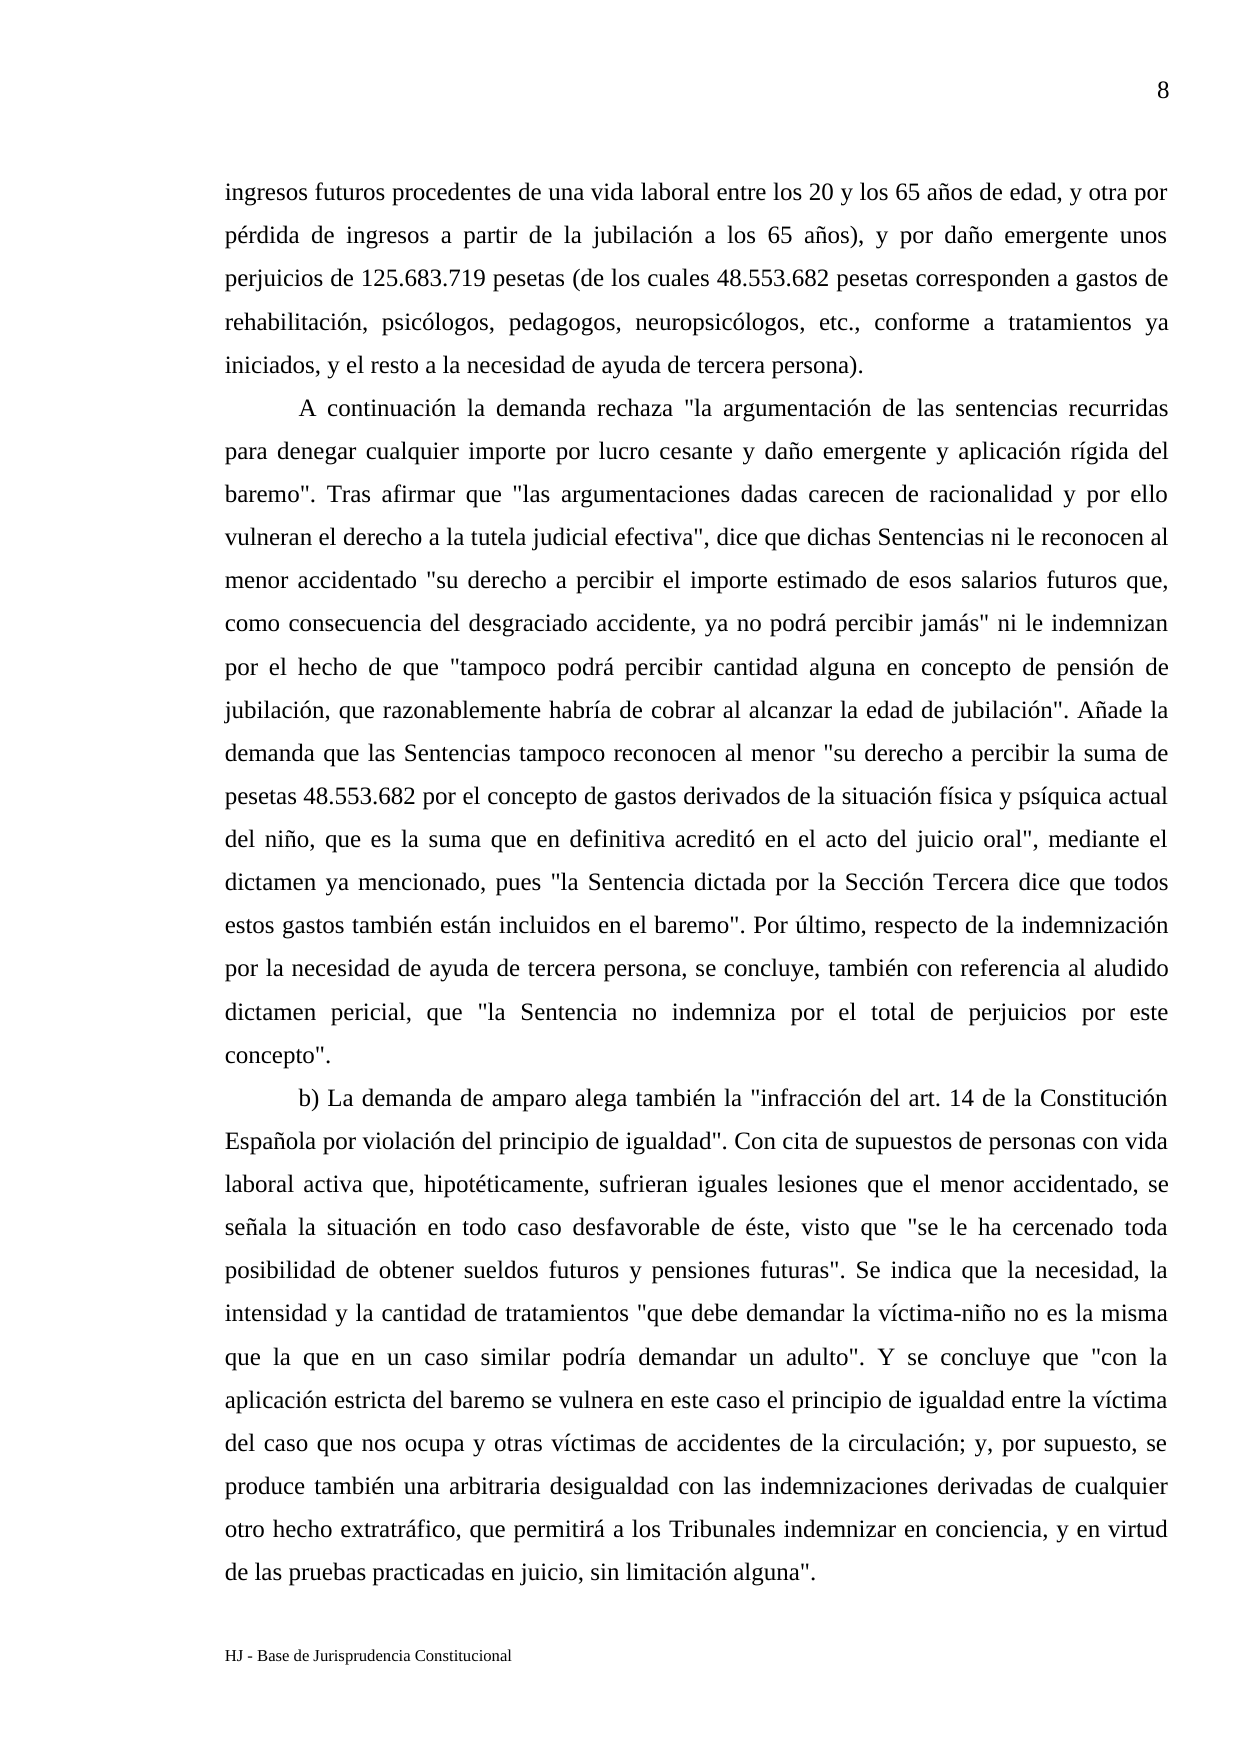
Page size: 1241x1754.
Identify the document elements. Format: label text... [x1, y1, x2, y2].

text A continuación la demanda rechaza "la argumentación de las sentencias recurridas para denegar cualquier importe por lucro cesante y daño emergente y aplicación rígida del baremo". Tras afirmar que "las argumentaciones dadas carecen de racionalidad y por ello vulneran el derecho a la tutela judicial efectiva", dice que dichas Sentencias ni le reconocen al menor accidentado "su derecho a percibir el importe estimado de esos salarios futuros que, como consecuencia del desgraciado accidente, ya no podrá percibir jamás" ni le indemnizan por el hecho de que "tampoco podrá percibir cantidad alguna en concepto de pensión de jubilación, que razonablemente habría de cobrar al alcanzar la edad de jubilación". Añade la demanda que las Sentencias tampoco reconocen al menor "su derecho a percibir la suma de pesetas 48.553.682 por el concepto de gastos derivados de la situación física y psíquica actual del niño, que es la suma que en definitiva acreditó en el acto del juicio oral", mediante el dictamen ya mencionado, pues "la Sentencia dictada por la Sección Tercera dice que todos estos gastos también están incluidos en el baremo". Por último, respecto de la indemnización por la necesidad de ayuda de tercera persona, se concluye, también con referencia al aludido dictamen pericial, que "la Sentencia no indemniza por el total de perjuicios por este concepto". [224, 393, 1169, 1068]
text b) La demanda de amparo alega también la "infracción del art. 14 de la Constitución Española por violación del principio de igualdad". Con cita de supuestos de personas con vida laboral activa que, hipotéticamente, sufrieran iguales lesiones que el menor accidentado, se señala la situación en todo caso desfavorable de éste, visto que "se le ha cercenado toda posibilidad de obtener sueldos futuros y pensiones futuras". Se indica que la necesidad, la intensidad y la cantidad de tratamientos "que debe demandar la víctima-niño no es la misma que la que en un caso similar podría demandar un adulto". Y se concluye que "con la aplicación estricta del baremo se vulnera en este caso el principio de igualdad entre la víctima del caso que nos ocupa y otras víctimas de accidentes de la circulación; y, por supuesto, se produce también una arbitraria desigualdad con las indemnizaciones derivadas de cualquier otro hecho extratráfico, que permitirá a los Tribunales indemnizar en conciencia, y en virtud de las pruebas practicadas en juicio, sin limitación alguna". [224, 1083, 1169, 1586]
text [224, 177, 1169, 378]
